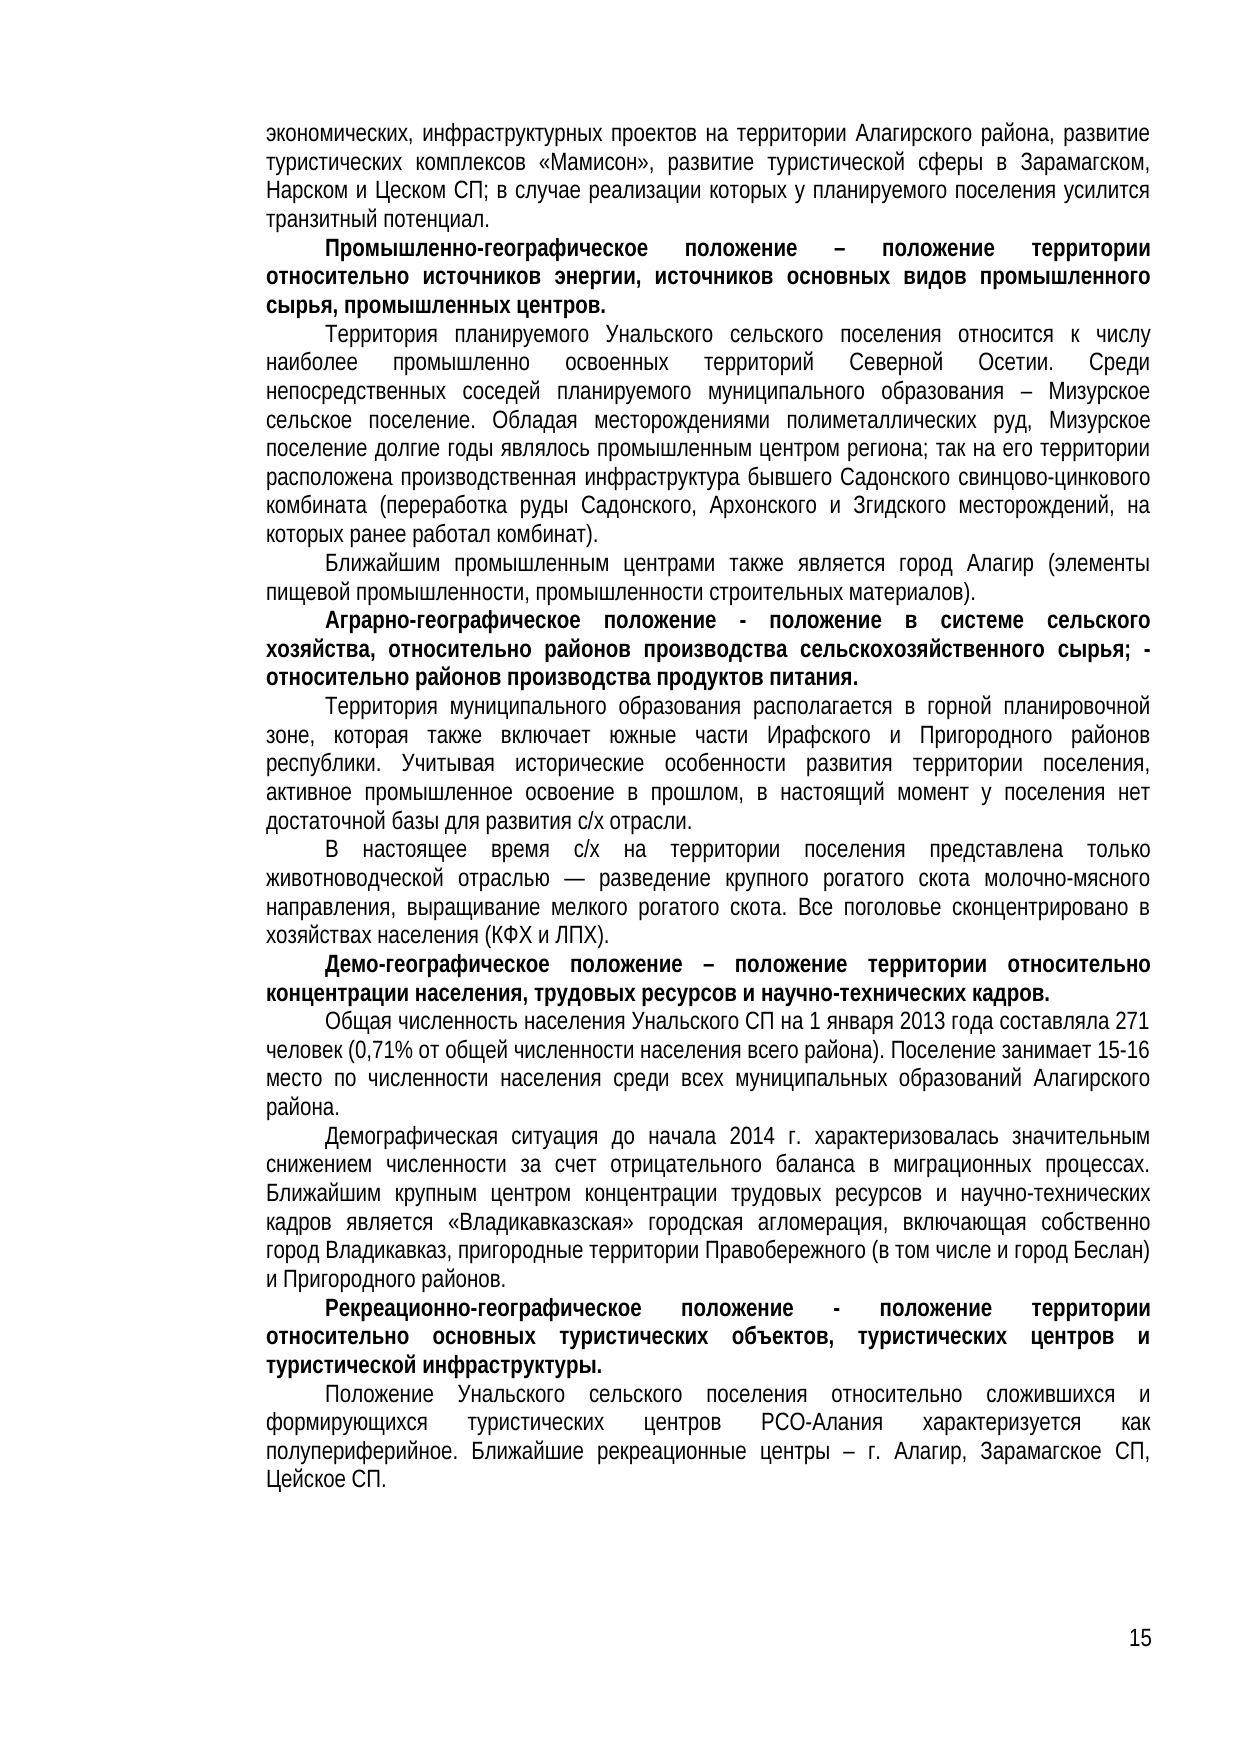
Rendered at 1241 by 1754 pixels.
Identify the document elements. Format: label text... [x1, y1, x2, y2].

text Аграрно-географическое положение - положение в системе сельского хозяйства, относительно районов производства сельскохозяйственного сырья; - относительно районов производства продуктов питания. [266, 605, 1152, 691]
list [266, 118, 1152, 233]
text Территория муниципального образования располагается в горной планировочной зоне, которая также включает южные части Ирафского и Пригородного районов республики. Учитывая исторические особенности развития территории поселения, активное промышленное освоение в прошлом, в настоящий момент у поселения нет достаточной базы для развития с/х отрасли. [266, 691, 1152, 834]
text Демо-географическое положение – положение территории относительно концентрации населения, трудовых ресурсов и научно-технических кадров. [266, 949, 1152, 1006]
text Общая численность населения Унальского СП на 1 января 2013 года составляла 271 человек (0,71% от общей численности населения всего района). Поселение занимает 15-16 место по численности населения среди всех муниципальных образований Алагирского района. [266, 1006, 1152, 1121]
text Рекреационно-географическое положение - положение территории относительно основных туристических объектов, туристических центров и туристической инфраструктуры. [266, 1293, 1152, 1378]
text В настоящее время с/х на территории поселения представлена только животноводческой отраслью — разведение крупного рогатого скота молочно-мясного направления, выращивание мелкого рогатого скота. Все поголовье сконцентрировано в хозяйствах населения (КФХ и ЛПХ). [266, 834, 1152, 949]
text Положение Унальского сельского поселения относительно сложившихся и формирующихся туристических центров РСО-Алания характеризуется как полупериферийное. Ближайшие рекреационные центры – г. Алагир, Зарамагское СП, Цейское СП. [266, 1378, 1152, 1493]
list Территория планируемого Унальского сельского поселения относится к числу наиболее промышленно освоенных территорий Северной Осетии. Среди непосредственных соседей планируемого муниципального образования – Мизурское сельское поселение. Обладая месторождениями полиметаллических руд, Мизурское поселение долгие годы являлось промышленным центром региона; так на его территории расположена производственная инфраструктура бывшего Садонского свинцово-цинкового комбината (переработка руды Садонского, Архонского и Згидского месторождений, на которых ранее работал комбинат). [266, 319, 1152, 548]
list Промышленно-географическое положение – положение территории относительно источников энергии, источников основных видов промышленного сырья, промышленных центров. [266, 233, 1152, 319]
text Демографическая ситуация до начала 2014 г. характеризовалась значительным снижением численности за счет отрицательного баланса в миграционных процессах. Ближайшим крупным центром концентрации трудовых ресурсов и научно-технических кадров является «Владикавказская» городская агломерация, включающая собственно город Владикавказ, пригородные территории Правобережного (в том числе и город Беслан) и Пригородного районов. [266, 1121, 1152, 1293]
list Ближайшим промышленным центрами также является город Алагир (элементы пищевой промышленности, промышленности строительных материалов). [266, 548, 1152, 605]
